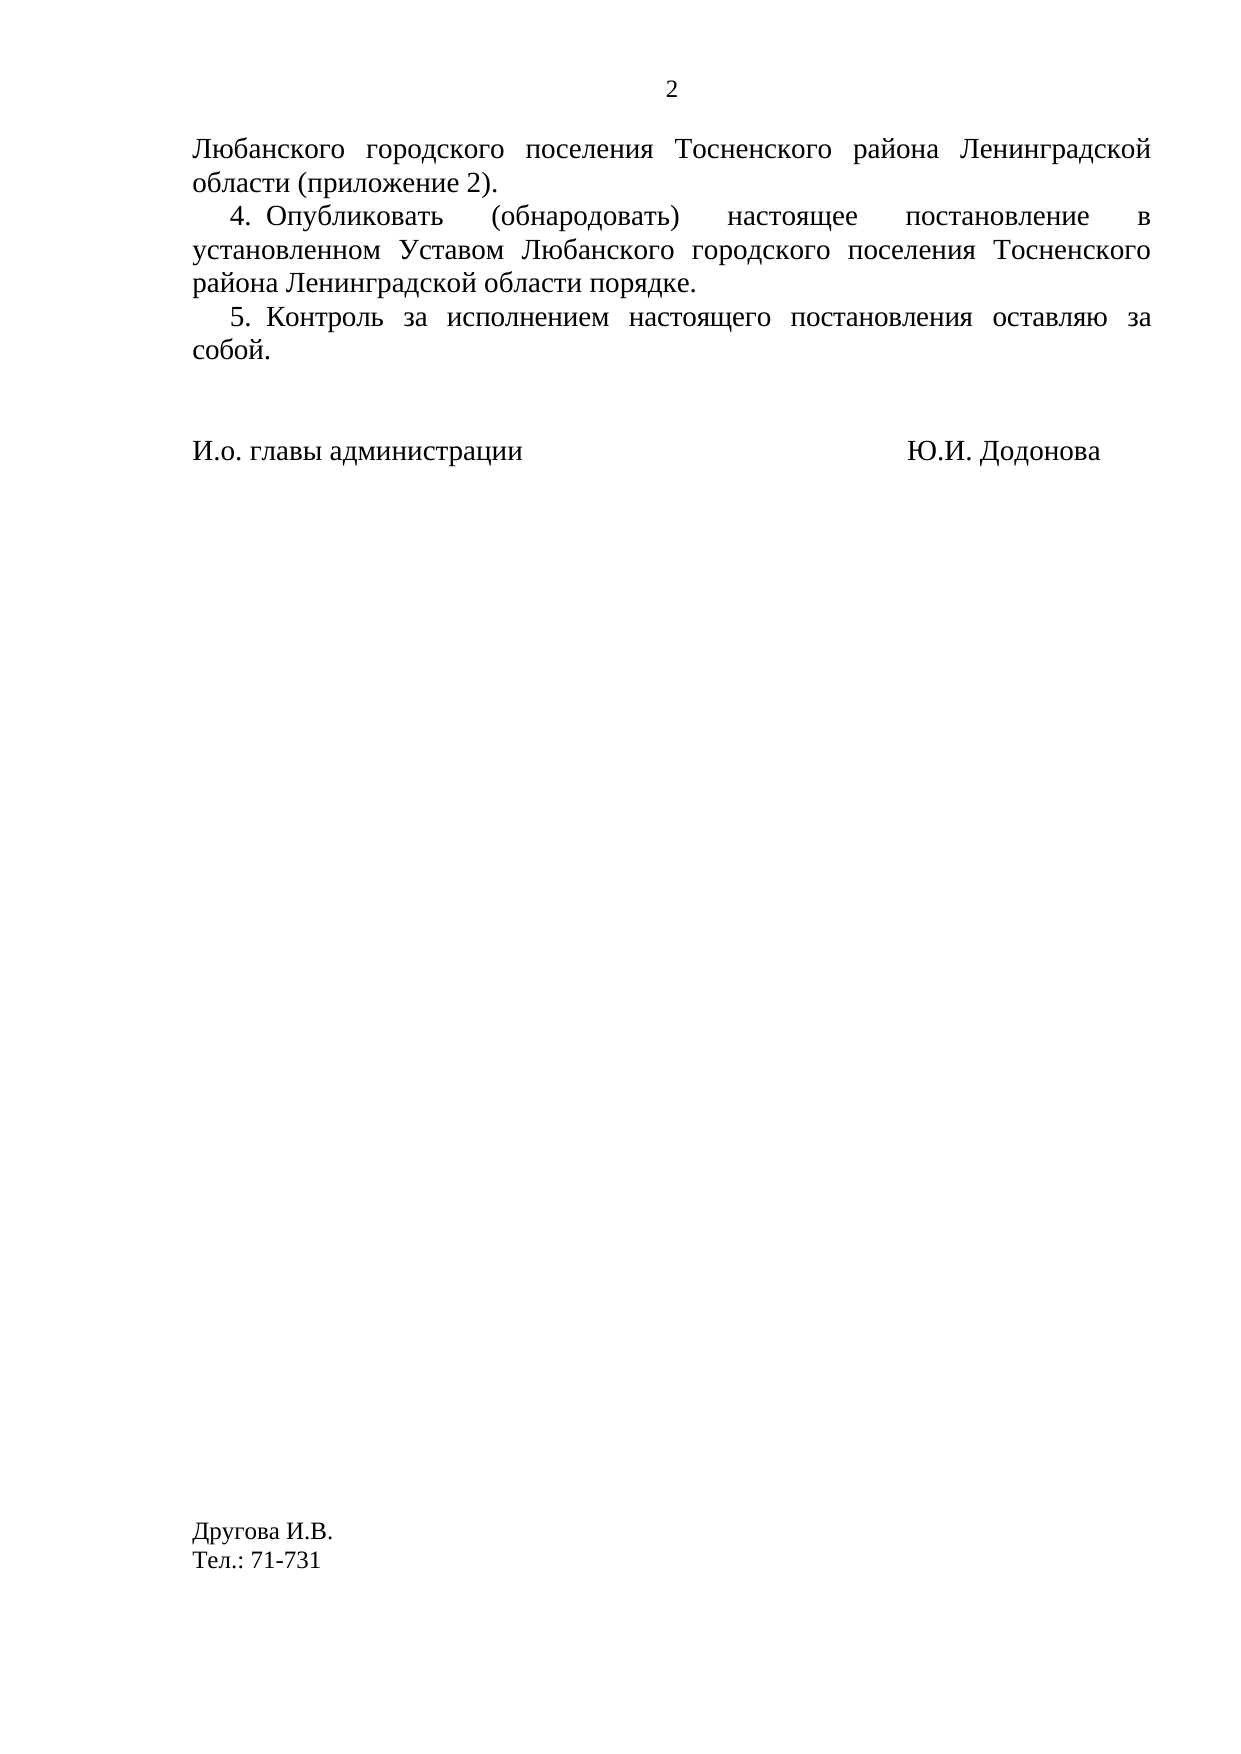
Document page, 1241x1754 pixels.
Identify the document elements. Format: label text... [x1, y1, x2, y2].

list Опубликовать (обнародовать) настоящее постановление в установленном Уставом Любанского городского поселения Тосненского района Ленинградской области порядке. [192, 198, 1152, 299]
text И.о. главы администрации Ю.И. Додонова [192, 433, 1152, 467]
list Контроль за исполнением настоящего постановления оставляю за собой. [192, 299, 1152, 366]
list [192, 131, 1152, 198]
text Тел.: 71-731 [192, 1545, 1152, 1573]
text Другова И.В. [192, 1516, 1152, 1545]
